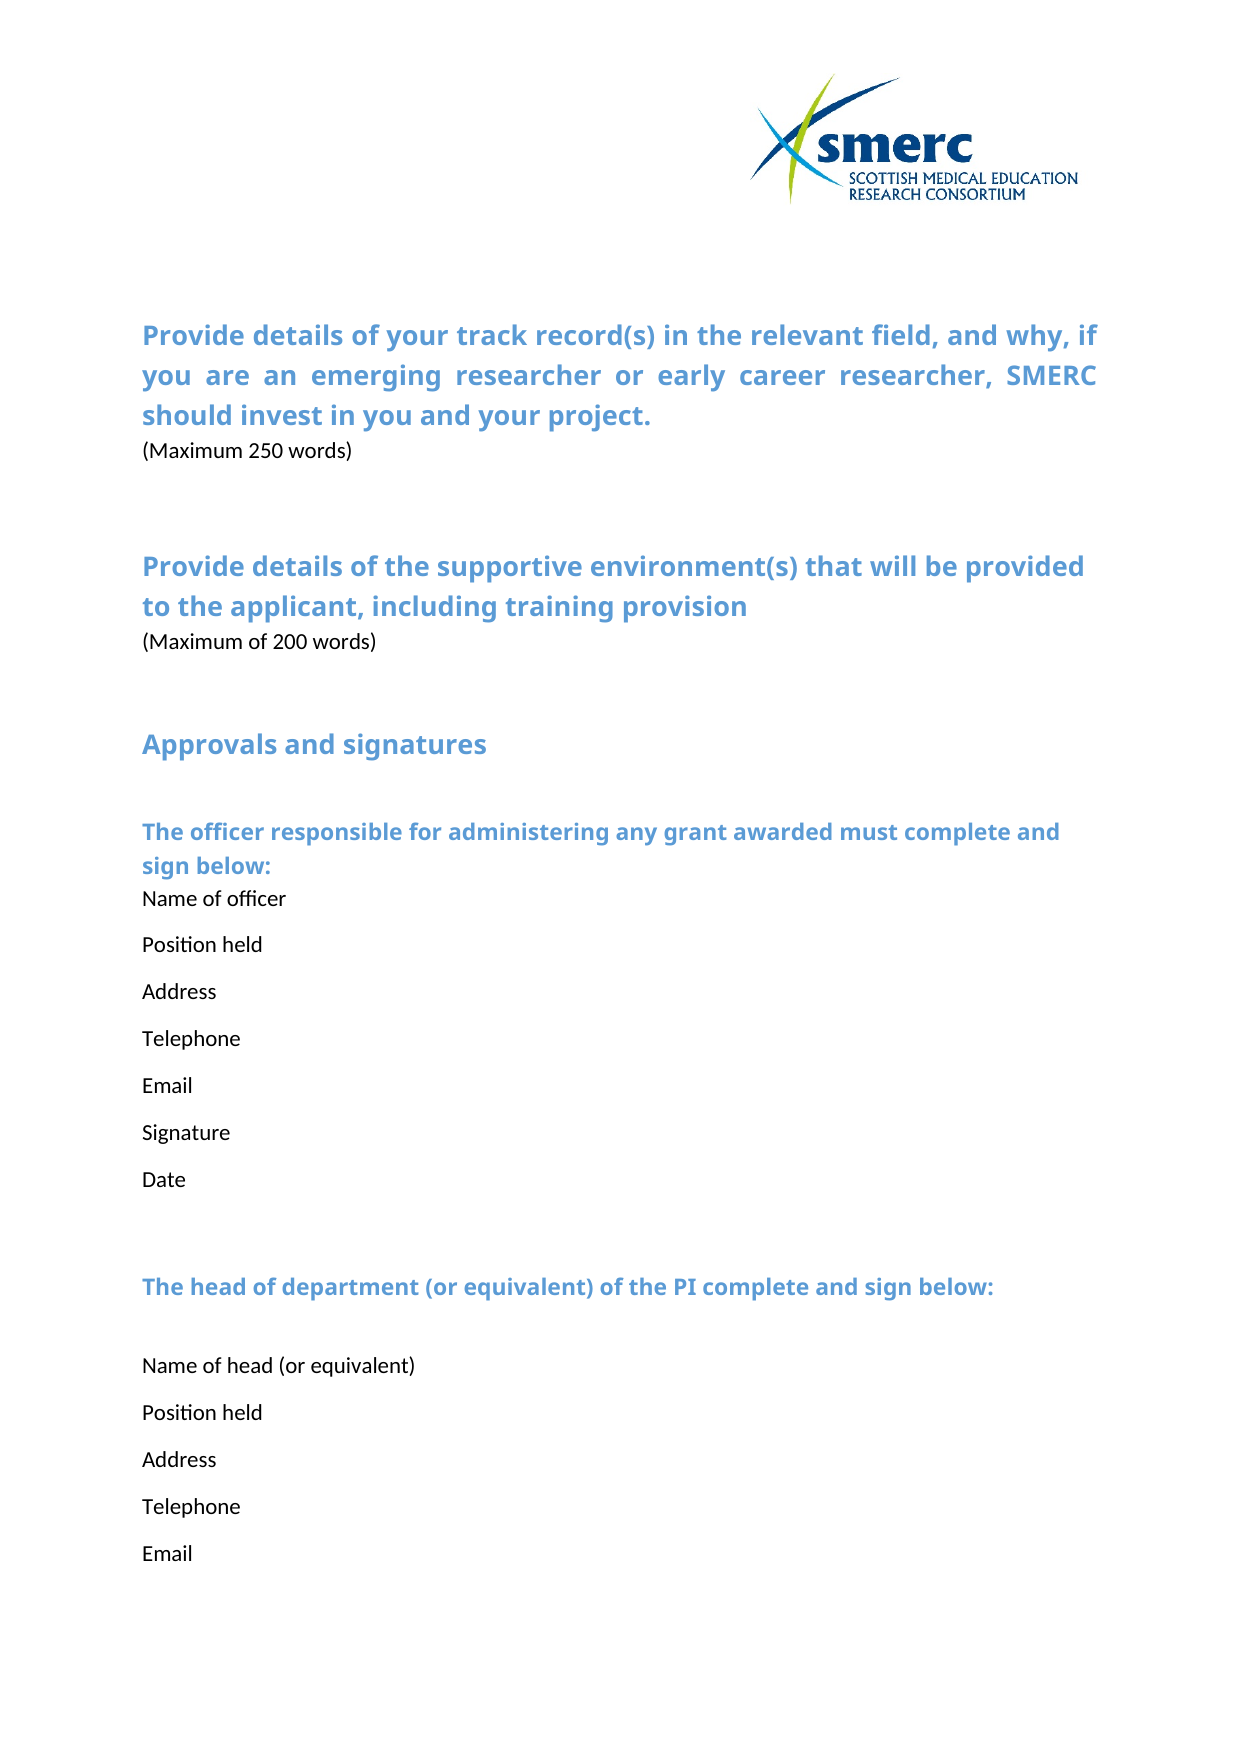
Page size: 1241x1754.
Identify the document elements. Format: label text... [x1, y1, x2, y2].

text Date [142, 1165, 1098, 1193]
text (Maximum 250 words) [142, 436, 1098, 464]
text (Maximum of 200 words) [142, 627, 1098, 656]
text Name of head (or equivalent) [142, 1351, 1098, 1379]
text Signature [142, 1118, 1098, 1146]
text Position held [142, 1398, 1098, 1426]
subtitle Provide details of the supportive environment(s) that will be provided to the applicant, including training provision [142, 548, 1098, 624]
subtitle Approvals and signatures [142, 725, 1098, 762]
text Position held [142, 931, 1098, 959]
subtitle Provide details of your track record(s) in the relevant field, and why, if you are an emerging researcher or early career researcher, SMERC should invest in you and your project. [142, 317, 1098, 433]
text Name of officer [142, 884, 1098, 912]
text Address [142, 977, 1098, 1006]
text Email [142, 1071, 1098, 1099]
text Email [142, 1539, 1098, 1567]
subtitle The head of department (or equivalent) of the PI complete and sign below: [142, 1271, 1098, 1302]
text Address [142, 1445, 1098, 1473]
text Telephone [142, 1024, 1098, 1052]
picture [750, 73, 1099, 206]
text Telephone [142, 1492, 1098, 1520]
subtitle The officer responsible for administering any grant awarded must complete and sign below: [142, 816, 1098, 881]
